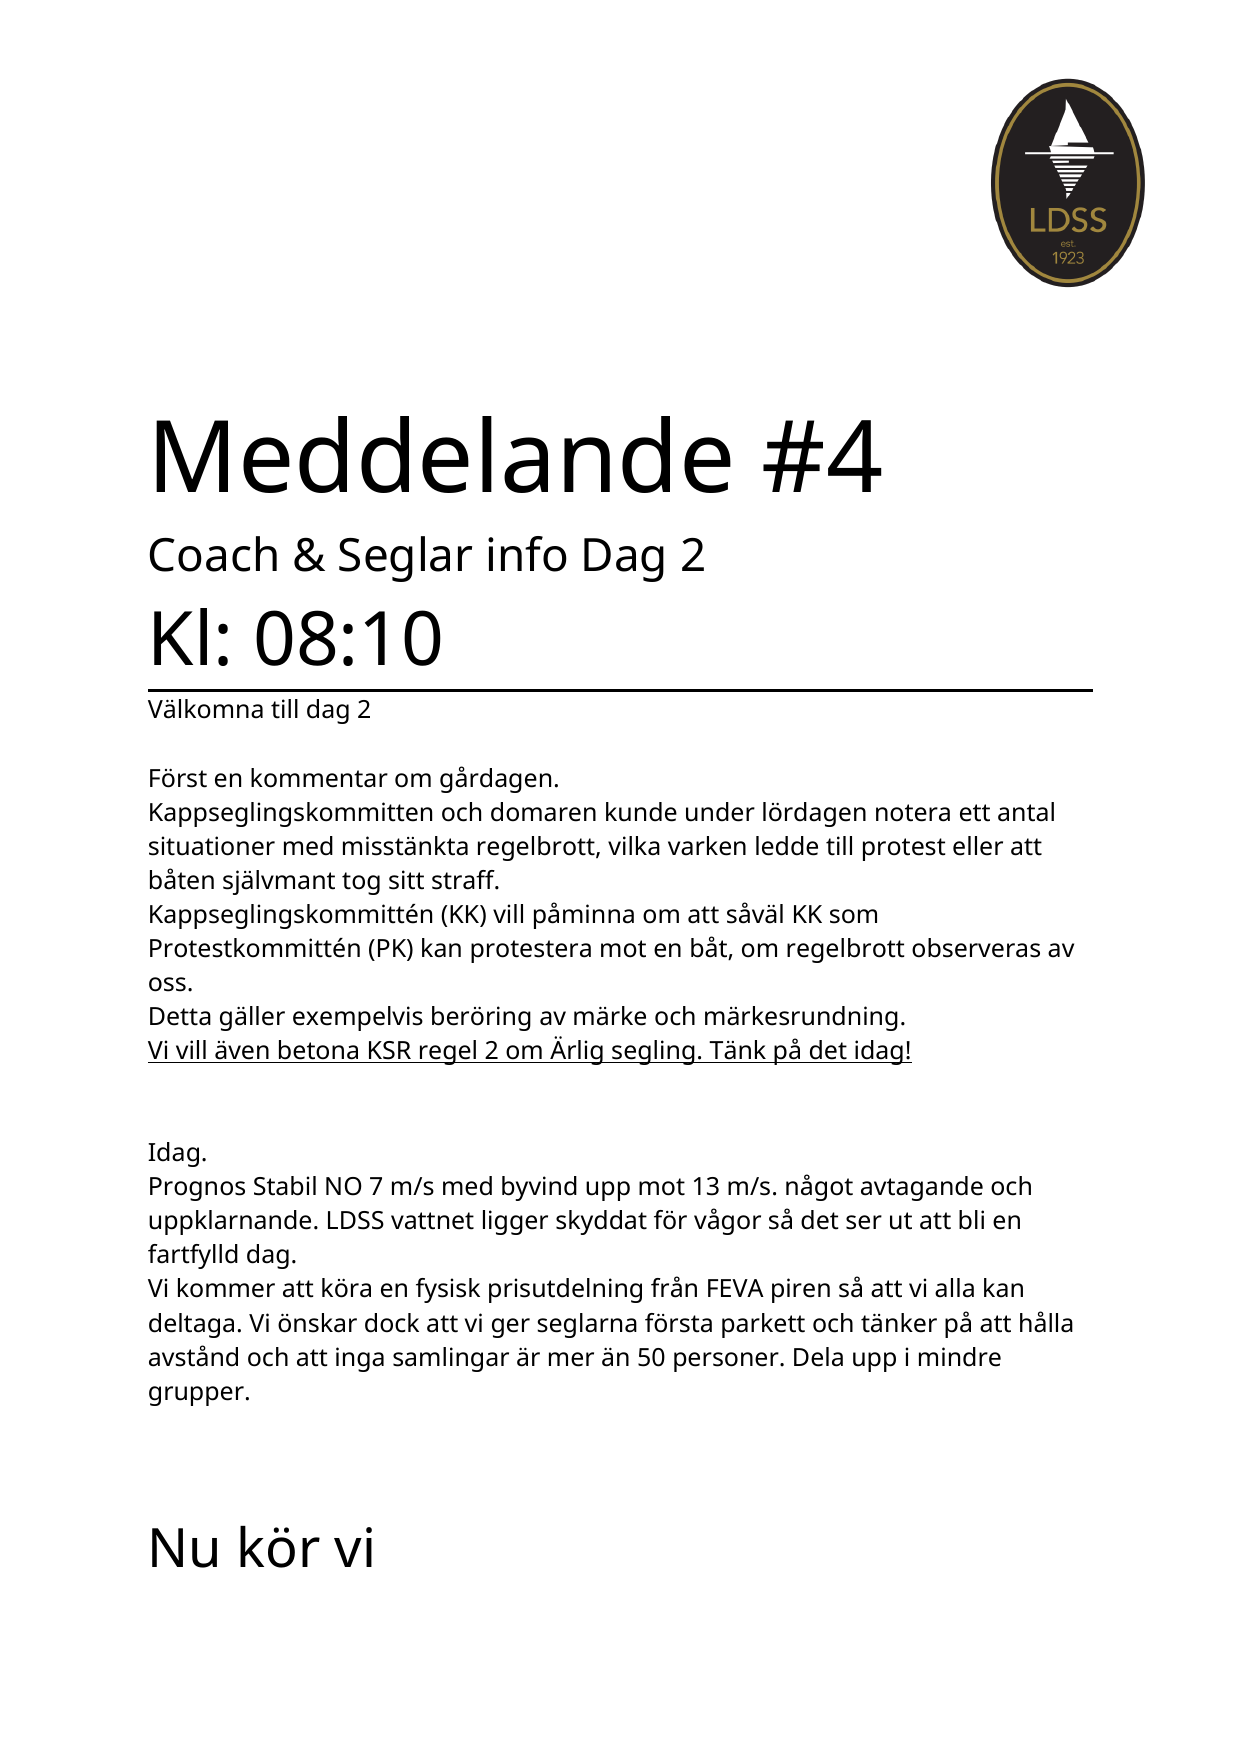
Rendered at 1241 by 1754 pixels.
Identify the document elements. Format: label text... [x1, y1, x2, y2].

text Först en kommentar om gårdagen. [148, 760, 1093, 794]
text Detta gäller exempelvis beröring av märke och märkesrundning. [148, 999, 1093, 1033]
text Kl: 08:10 [148, 585, 1093, 689]
text Kappseglingskommittén (KK) vill påminna om att såväl KK som Protestkommittén (PK) kan protestera mot en båt, om regelbrott observeras av oss. [148, 896, 1093, 999]
text Välkomna till dag 2 [148, 692, 1093, 726]
text Kappseglingskommitten och domaren kunde under lördagen notera ett antal situationer med misstänkta regelbrott, vilka varken ledde till protest eller att båten självmant tog sitt straff. [148, 794, 1093, 896]
text Vi vill även betona KSR regel 2 om Ärlig segling. Tänk på det idag! [148, 1033, 1093, 1067]
text Coach & Seglar info Dag 2 [148, 522, 1093, 585]
text Prognos Stabil NO 7 m/s med byvind upp mot 13 m/s. något avtagande och uppklarnande. LDSS vattnet ligger skyddat för vågor så det ser ut att bli en fartfylld dag. [148, 1169, 1093, 1271]
text Meddelande #4 [148, 386, 1093, 522]
text Vi kommer att köra en fysisk prisutdelning från FEVA piren så att vi alla kan deltaga. Vi önskar dock att vi ger seglarna första parkett och tänker på att hålla avstånd och att inga samlingar är mer än 50 personer. Dela upp i mindre grupper. [148, 1271, 1093, 1407]
text Idag. [148, 1135, 1093, 1169]
text Nu kör vi [148, 1510, 1093, 1584]
